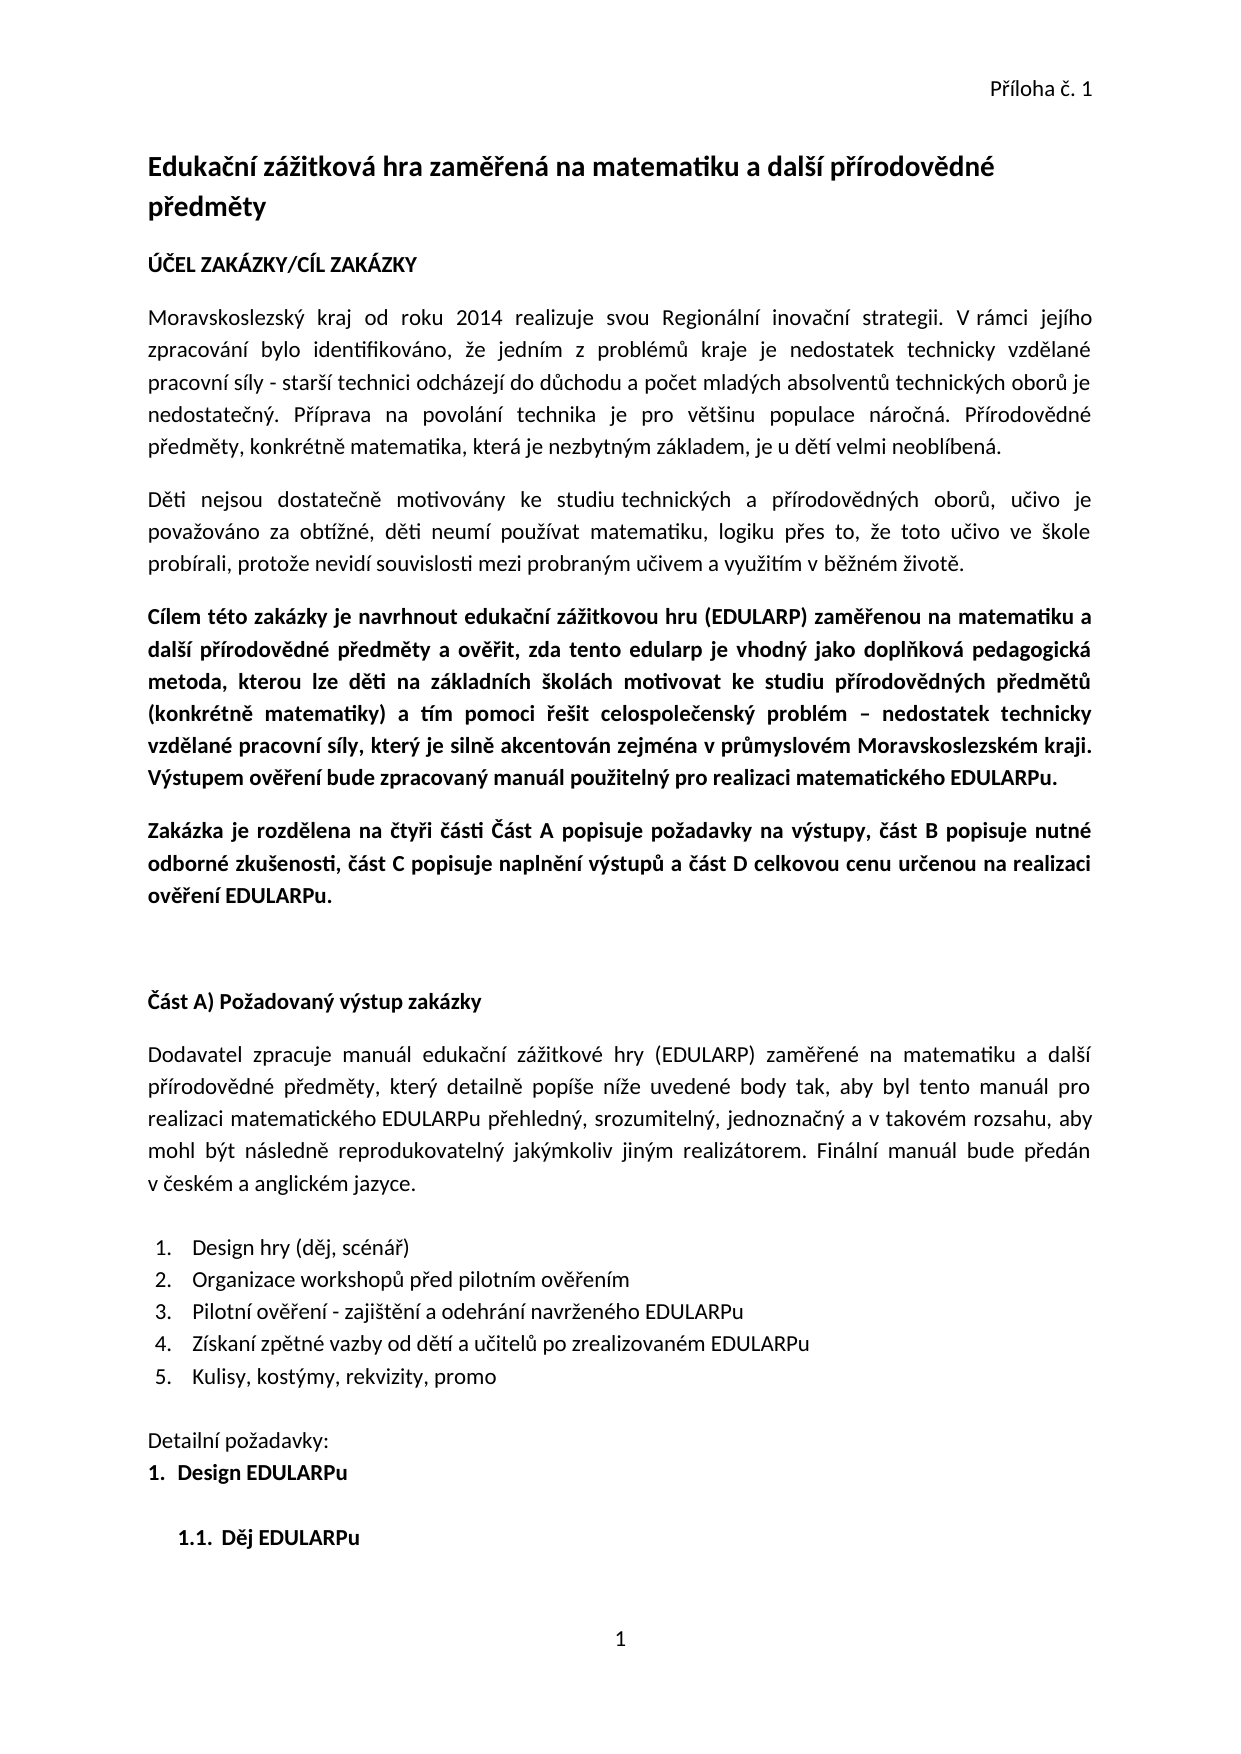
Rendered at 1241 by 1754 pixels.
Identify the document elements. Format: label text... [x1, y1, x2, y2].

text Zakázka je rozdělena na čtyři části Část A popisuje požadavky na výstupy, část B popisuje nutné odborné zkušenosti, část C popisuje naplnění výstupů a část D celkovou cenu určenou na realizaci ověření EDULARPu. [148, 816, 1093, 909]
text Dodavatel zpracuje manuál edukační zážitkové hry (EDULARP) zaměřené na matematiku a další přírodovědné předměty, který detailně popíše níže uvedené body tak, aby byl tento manuál pro realizaci matematického EDULARPu přehledný, srozumitelný, jednoznačný a v takovém rozsahu, aby mohl být následně reprodukovatelný jakýmkoliv jiným realizátorem. Finální manuál bude předán v českém a anglickém jazyce. [148, 1040, 1093, 1197]
text ÚČEL ZAKÁZKY/CÍL ZAKÁZKY [148, 250, 1093, 278]
text Moravskoslezský kraj od roku 2014 realizuje svou Regionální inovační strategii. V rámci jejího zpracování bylo identifikováno, že jedním z problémů kraje je nedostatek technicky vzdělané pracovní síly - starší technici odcházejí do důchodu a počet mladých absolventů technických oborů je nedostatečný. Příprava na povolání technika je pro většinu populace náročná. Přírodovědné předměty, konkrétně matematika, která je nezbytným základem, je u dětí velmi neoblíbená. [148, 303, 1093, 460]
list Získaní zpětné vazby od dětí a učitelů po zrealizovaném EDULARPu [154, 1329, 1093, 1358]
list Část A) Požadovaný výstup zakázky [148, 987, 1093, 1015]
list Pilotní ověření - zajištění a odehrání navrženého EDULARPu [154, 1297, 1093, 1325]
list Design EDULARPu [148, 1458, 1093, 1486]
text Detailní požadavky: [148, 1426, 1093, 1454]
text Edukační zážitková hra zaměřená na matematiku a další přírodovědné předměty [148, 148, 1093, 224]
list Organizace workshopů před pilotním ověřením [154, 1265, 1093, 1293]
text Děti nejsou dostatečně motivovány ke studiu technických a přírodovědných oborů, učivo je považováno za obtížné, děti neumí používat matematiku, logiku přes to, že toto učivo ve škole probírali, protože nevidí souvislosti mezi probraným učivem a využitím v běžném životě. [148, 485, 1093, 577]
list Kulisy, kostýmy, rekvizity, promo [154, 1362, 1093, 1390]
list Design hry (děj, scénář) [154, 1233, 1093, 1261]
list Děj EDULARPu [177, 1523, 1093, 1551]
text Cílem této zakázky je navrhnout edukační zážitkovou hru (EDULARP) zaměřenou na matematiku a další přírodovědné předměty a ověřit, zda tento edularp je vhodný jako doplňková pedagogická metoda, kterou lze děti na základních školách motivovat ke studiu přírodovědných předmětů (konkrétně matematiky) a tím pomoci řešit celospolečenský problém – nedostatek technicky vzdělané pracovní síly, který je silně akcentován zejména v průmyslovém Moravskoslezském kraji. Výstupem ověření bude zpracovaný manuál použitelný pro realizaci matematického EDULARPu. [148, 602, 1093, 791]
